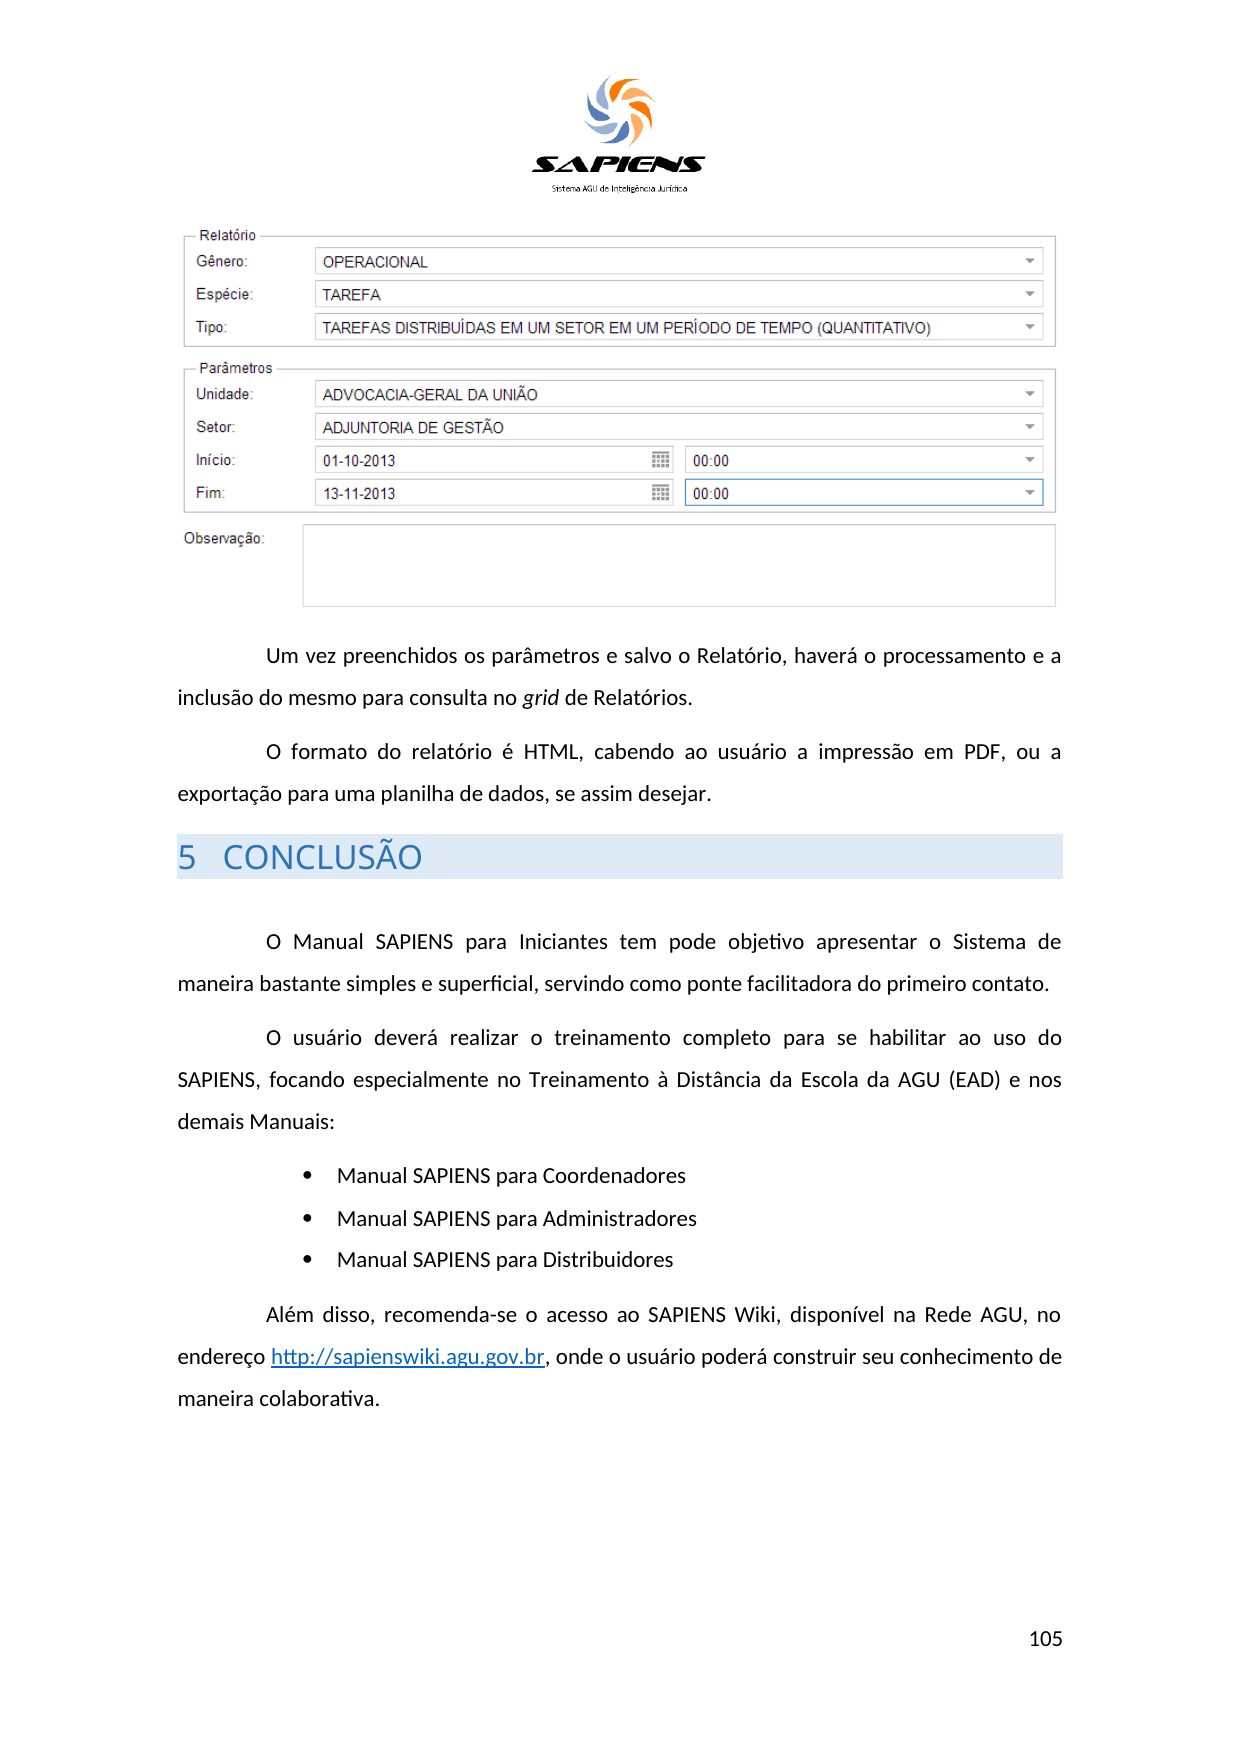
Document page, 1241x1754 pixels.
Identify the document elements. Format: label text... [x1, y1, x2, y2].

list Manual SAPIENS para Coordenadores [303, 1162, 1063, 1190]
text O formato do relatório é HTML, cabendo ao usuário a impressão em PDF, ou a exportação para uma planilha de dados, se assim desejar. [177, 737, 1063, 807]
list Manual SAPIENS para Administradores [303, 1204, 1063, 1232]
list Manual SAPIENS para Distribuidores [303, 1246, 1063, 1274]
text Um vez preenchidos os parâmetros e salvo o Relatório, haverá o processamento e a inclusão do mesmo para consulta no grid de Relatórios. [177, 641, 1063, 711]
picture [177, 222, 1064, 615]
text Além disso, recomenda-se o acesso ao SAPIENS Wiki, disponível na Rede AGU, no endereço http://sapienswiki.agu.gov.br, onde o usuário poderá construir seu conhecimento de maneira colaborativa. [177, 1300, 1063, 1412]
text O Manual SAPIENS para Iniciantes tem pode objetivo apresentar o Sistema de maneira bastante simples e superficial, servindo como ponte facilitadora do primeiro contato. [177, 927, 1063, 997]
picture [529, 73, 711, 194]
subtitle CONCLUSÃO [177, 834, 1063, 879]
text O usuário deverá realizar o treinamento completo para se habilitar ao uso do SAPIENS, focando especialmente no Treinamento à Distância da Escola da AGU (EAD) e nos demais Manuais: [177, 1023, 1063, 1135]
